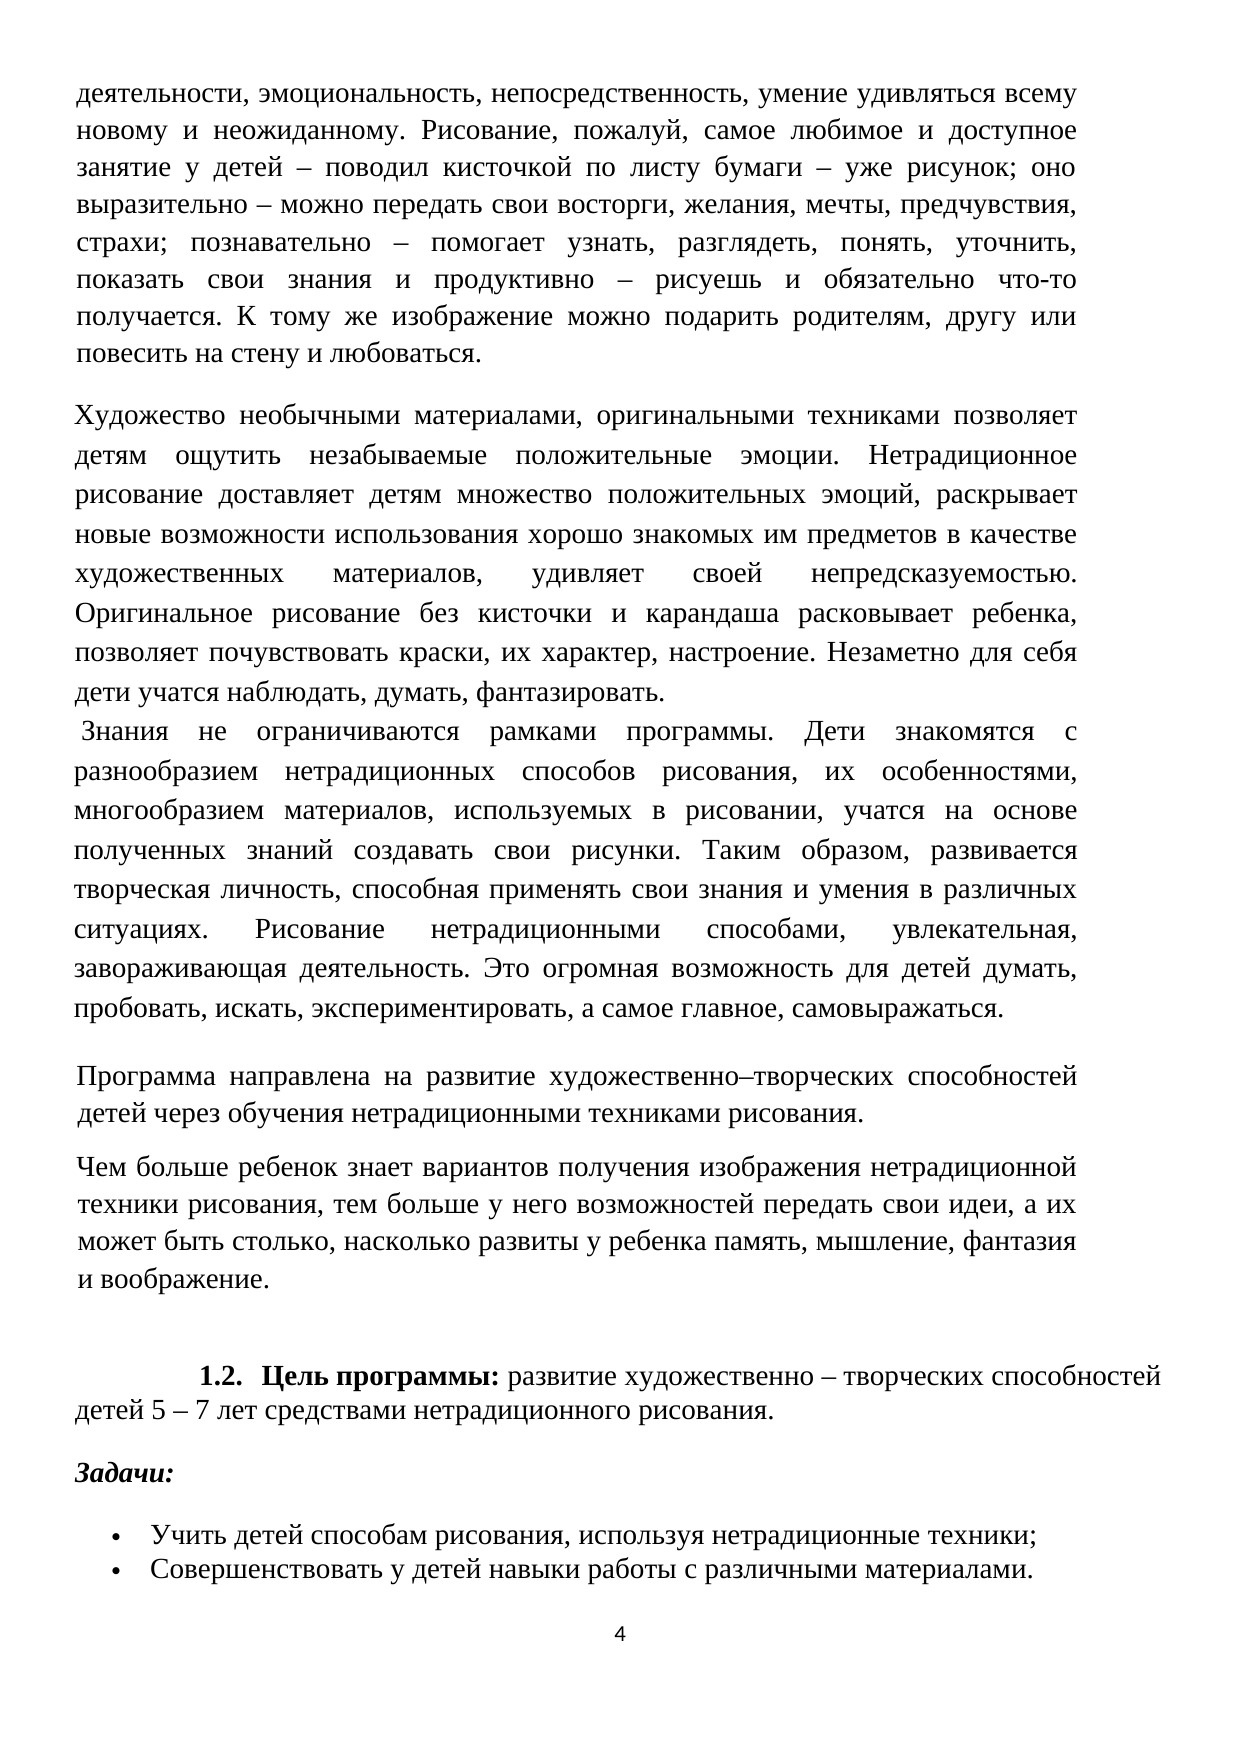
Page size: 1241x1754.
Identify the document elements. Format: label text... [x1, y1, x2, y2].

text Программа направлена на развитие художественно–творческих способностей детей через обучения нетрадиционными техниками рисования. [76, 1058, 1078, 1129]
text 1.2. Цель программы: развитие художественно – творческих способностей детей 5 – 7 лет средствами нетрадиционного рисования. [75, 1358, 1165, 1426]
text Чем больше ребенок знает вариантов получения изображения нетрадиционной техники рисования, тем больше у него возможностей передать свои идеи, а их может быть столько, насколько развиты у ребенка память, мышление, фантазия и воображение. [76, 1149, 1078, 1294]
list Совершенствовать у детей навыки работы с различными материалами. [112, 1551, 1165, 1584]
text Художество необычными материалами, оригинальными техниками позволяет детям ощутить незабываемые положительные эмоции. Нетрадиционное рисование доставляет детям множество положительных эмоций, раскрывает новые возможности использования хорошо знакомых им предметов в качестве художественных материалов, удивляет своей непредсказуемостью. Оригинальное рисование без кисточки и карандаша расковывает ребенка, позволяет почувствовать краски, их характер, настроение. Незаметно для себя дети учатся наблюдать, думать, фантазировать. [73, 397, 1078, 707]
text Знания не ограничиваются рамками программы. Дети знакомятся с разнообразием нетрадиционных способов рисования, их особенностями, многообразием материалов, используемых в рисовании, учатся на основе полученных знаний создавать свои рисунки. Таким образом, развивается творческая личность, способная применять свои знания и умения в различных ситуациях. Рисование нетрадиционными способами, увлекательная, завораживающая деятельность. Это огромная возможность для детей думать, пробовать, искать, экспериментировать, а самое главное, самовыражаться. [73, 713, 1078, 1023]
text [76, 75, 1078, 369]
list Учить детей способам рисования, используя нетрадиционные техники; [112, 1517, 1165, 1551]
text Задачи: [75, 1455, 1165, 1488]
